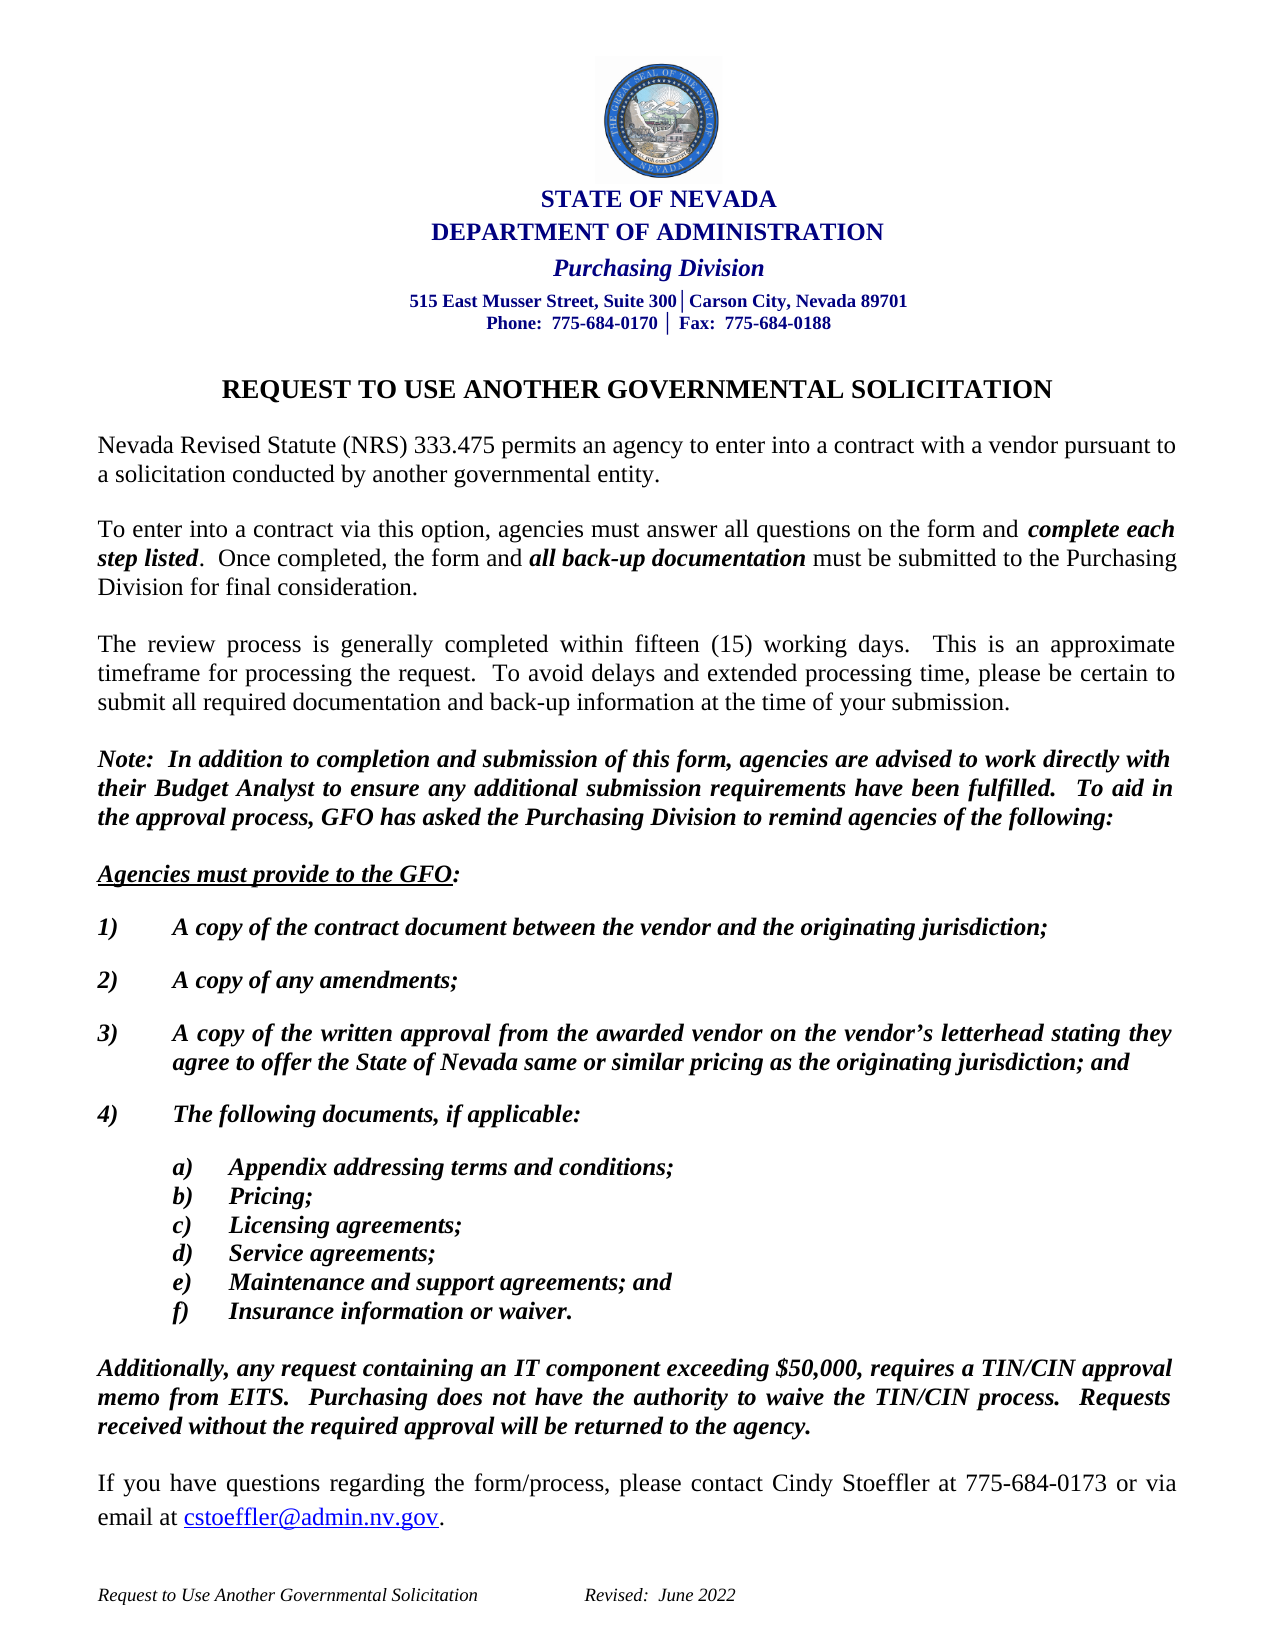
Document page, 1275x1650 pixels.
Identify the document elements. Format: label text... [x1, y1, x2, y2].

text 3) A copy of the written approval from the awarded vendor on the vendor’s letterhead stating they agree to offer the State of Nevada same or similar pricing as the originating jurisdiction; and [97, 1018, 1176, 1075]
text To enter into a contract via this option, agencies must answer all questions on the form and complete each step listed. Once completed, the form and all back-up documentation must be submitted to the Purchasing Division for final consideration. [97, 514, 1177, 601]
text REQUEST TO USE ANOTHER GOVERNMENTAL SOLICITATION [210, 373, 1065, 404]
text a) Appendix addressing terms and conditions; [172, 1152, 1176, 1181]
text Additionally, any request containing an IT component exceeding $50,000, requires a TIN/CIN approval memo from EITS. Purchasing does not have the authority to waive the TIN/CIN process. Requests received without the required approval will be returned to the agency. [97, 1353, 1176, 1440]
text If you have questions regarding the form/process, please contact Cindy Stoeffler at 775-684-0173 or via email at cstoeffler@admin.nv.gov. [97, 1468, 1177, 1530]
text 4) The following documents, if applicable: [97, 1099, 1176, 1128]
text 2) A copy of any amendments; [97, 965, 1176, 994]
text The review process is generally completed within fifteen (15) working days. This is an approximate timeframe for processing the request. To avoid delays and extended processing time, please be certain to submit all required documentation and back-up information at the time of your submission. [97, 629, 1177, 716]
text c) Licensing agreements; [172, 1210, 1176, 1238]
text d) Service agreements; [172, 1238, 1176, 1267]
text Note: In addition to completion and submission of this form, agencies are advised to work directly with their Budget Analyst to ensure any additional submission requirements have been fulfilled. To aid in the approval process, GFO has asked the Purchasing Division to remind agencies of the following: [97, 744, 1176, 831]
text Nevada Revised Statute (NRS) 333.475 permits an agency to enter into a contract with a vendor pursuant to a solicitation conducted by another governmental entity. [97, 431, 1177, 488]
picture [595, 56, 723, 184]
text Agencies must provide to the GFO: [97, 859, 1176, 888]
text f) Insurance information or waiver. [172, 1296, 1176, 1325]
text e) Maintenance and support agreements; and [172, 1267, 1176, 1296]
text 1) A copy of the contract document between the vendor and the originating jurisdiction; [97, 912, 1176, 941]
text b) Pricing; [172, 1181, 1176, 1210]
